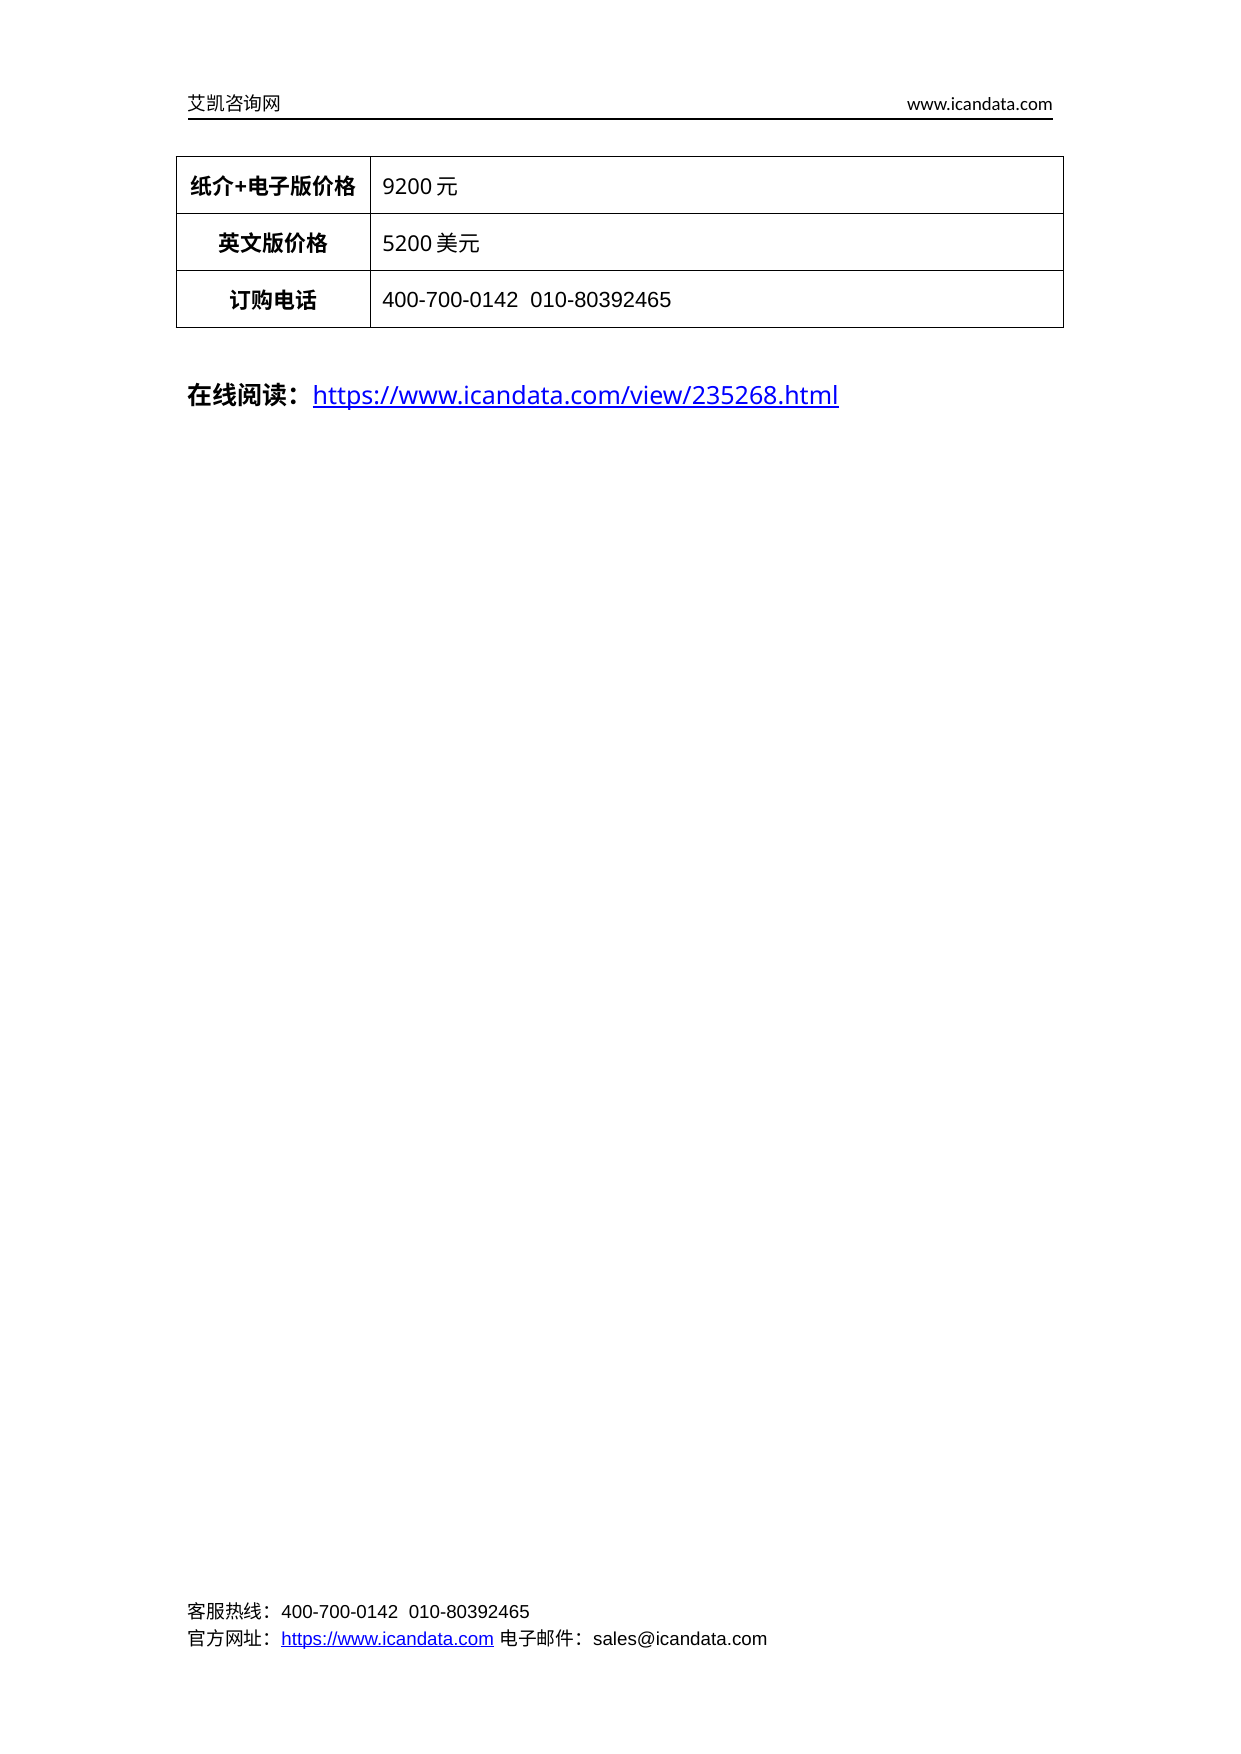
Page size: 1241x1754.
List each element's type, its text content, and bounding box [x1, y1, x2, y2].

table_cell 9200元 [371, 157, 1063, 213]
table_cell 400-700-0142 010-80392465 [371, 271, 1063, 327]
table_cell 英文版价格 [177, 214, 370, 270]
table_cell 纸介+电子版价格 [177, 157, 370, 213]
table_cell 订购电话 [177, 271, 370, 327]
table_cell 5200美元 [371, 214, 1063, 270]
text 在线阅读：https://www.icandata.com/view/235268.html [187, 361, 1053, 426]
